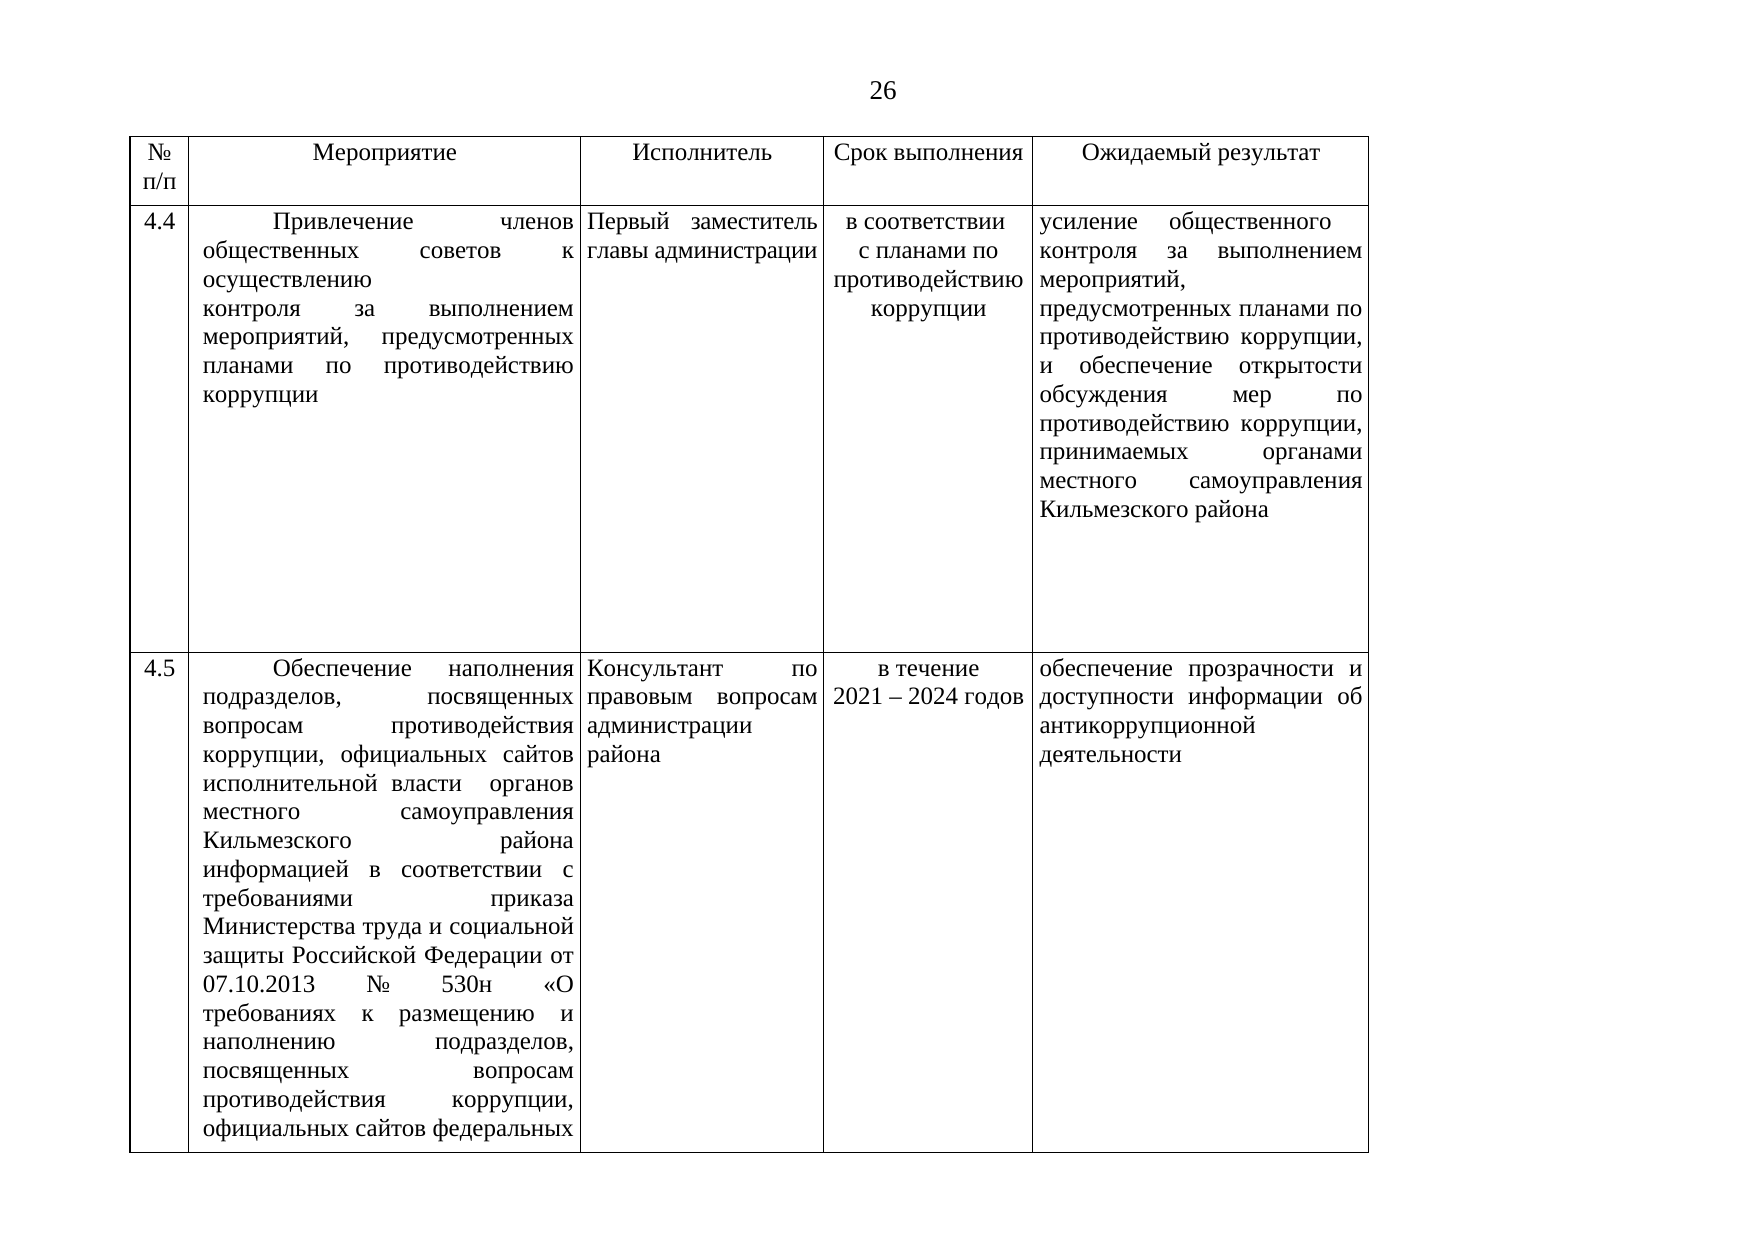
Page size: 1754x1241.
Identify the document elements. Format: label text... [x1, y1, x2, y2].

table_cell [189, 653, 580, 1152]
table_cell в течение 2021 – 2024 годов [824, 653, 1032, 1152]
table_header Мероприятие [189, 137, 580, 205]
table_cell усиление общественного контроля за выполнением мероприятий, предусмотренных планами по противодействию коррупции, и обеспечение открытости обсуждения мер по противодействию коррупции, принимаемых органами местного самоуправления Кильмезского района [1033, 206, 1368, 652]
table_header № п/п [131, 137, 188, 205]
table_cell в соответствии с планами по противодействию коррупции [824, 206, 1032, 652]
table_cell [1033, 653, 1368, 1152]
table_cell 4.5 [131, 653, 188, 1152]
table_header Исполнитель [581, 137, 823, 205]
table_cell Первый заместитель главы администрации [581, 206, 823, 652]
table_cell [581, 653, 823, 1152]
table_header Срок выполнения [824, 137, 1032, 205]
table_cell Привлечение членов общественных советов к осуществлению контроля за выполнением мероприятий, предусмотренных планами по противодействию коррупции [189, 206, 580, 652]
table_header Ожидаемый результат [1033, 137, 1368, 205]
table_cell 4.4 [131, 206, 188, 652]
